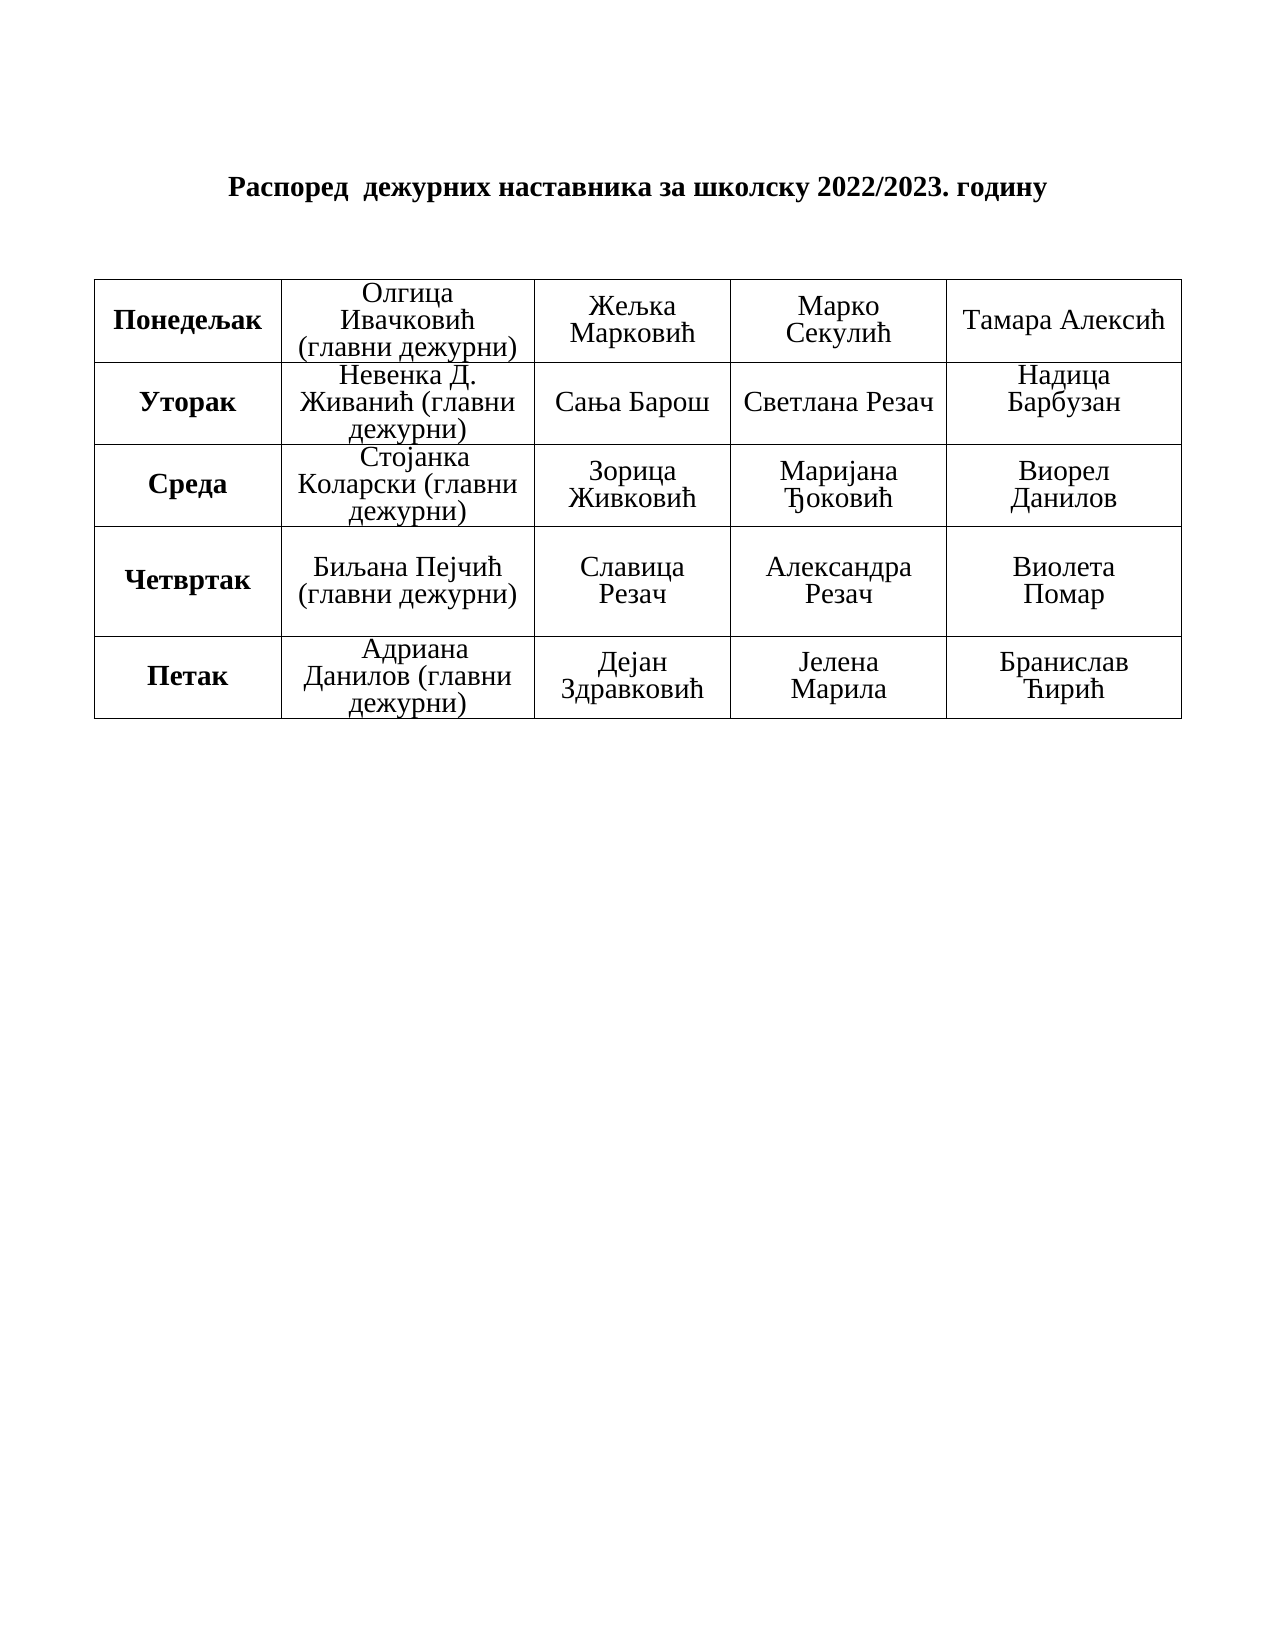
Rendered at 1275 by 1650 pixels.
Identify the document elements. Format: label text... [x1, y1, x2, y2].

table_cell Надица Барбузан [947, 363, 1181, 444]
table_cell Невенка Д. Живанић (главни дежурни) [282, 363, 534, 444]
table_cell Петак [95, 637, 281, 718]
table_cell Четвртак [95, 527, 281, 636]
table_cell Бранислав Ћирић [947, 637, 1181, 718]
table_header Жељка Марковић [535, 280, 730, 362]
table_header Олгица Ивачковић (главни дежурни) [282, 280, 534, 362]
table_cell Стојанка Коларски (главни дежурни) [282, 445, 534, 526]
table_cell Сања Барош [535, 363, 730, 444]
table_cell Дејан Здравковић [535, 637, 730, 718]
table_header Марко Секулић [731, 280, 946, 362]
table_cell Зорица Живковић [535, 445, 730, 526]
table_cell Александра Резач [731, 527, 946, 636]
table_header Тамара Алексић [947, 280, 1181, 362]
table_cell Виорел Данилов [947, 445, 1181, 526]
table_cell Среда [95, 445, 281, 526]
text Распоред дежурних наставника за школску 2022/2023. годину [56, 175, 1219, 202]
table_cell Биљана Пејчић (главни дежурни) [282, 527, 534, 636]
table_cell Маријана Ђоковић [731, 445, 946, 526]
table_cell Светлана Резач [731, 363, 946, 444]
table_cell Адриана Данилов (главни дежурни) [282, 637, 534, 718]
table_cell Виолета Помар [947, 527, 1181, 636]
table_cell Уторак [95, 363, 281, 444]
table_header Понедељак [95, 280, 281, 362]
table_cell Славица Резач [535, 527, 730, 636]
table_cell Јелена Марила [731, 637, 946, 718]
